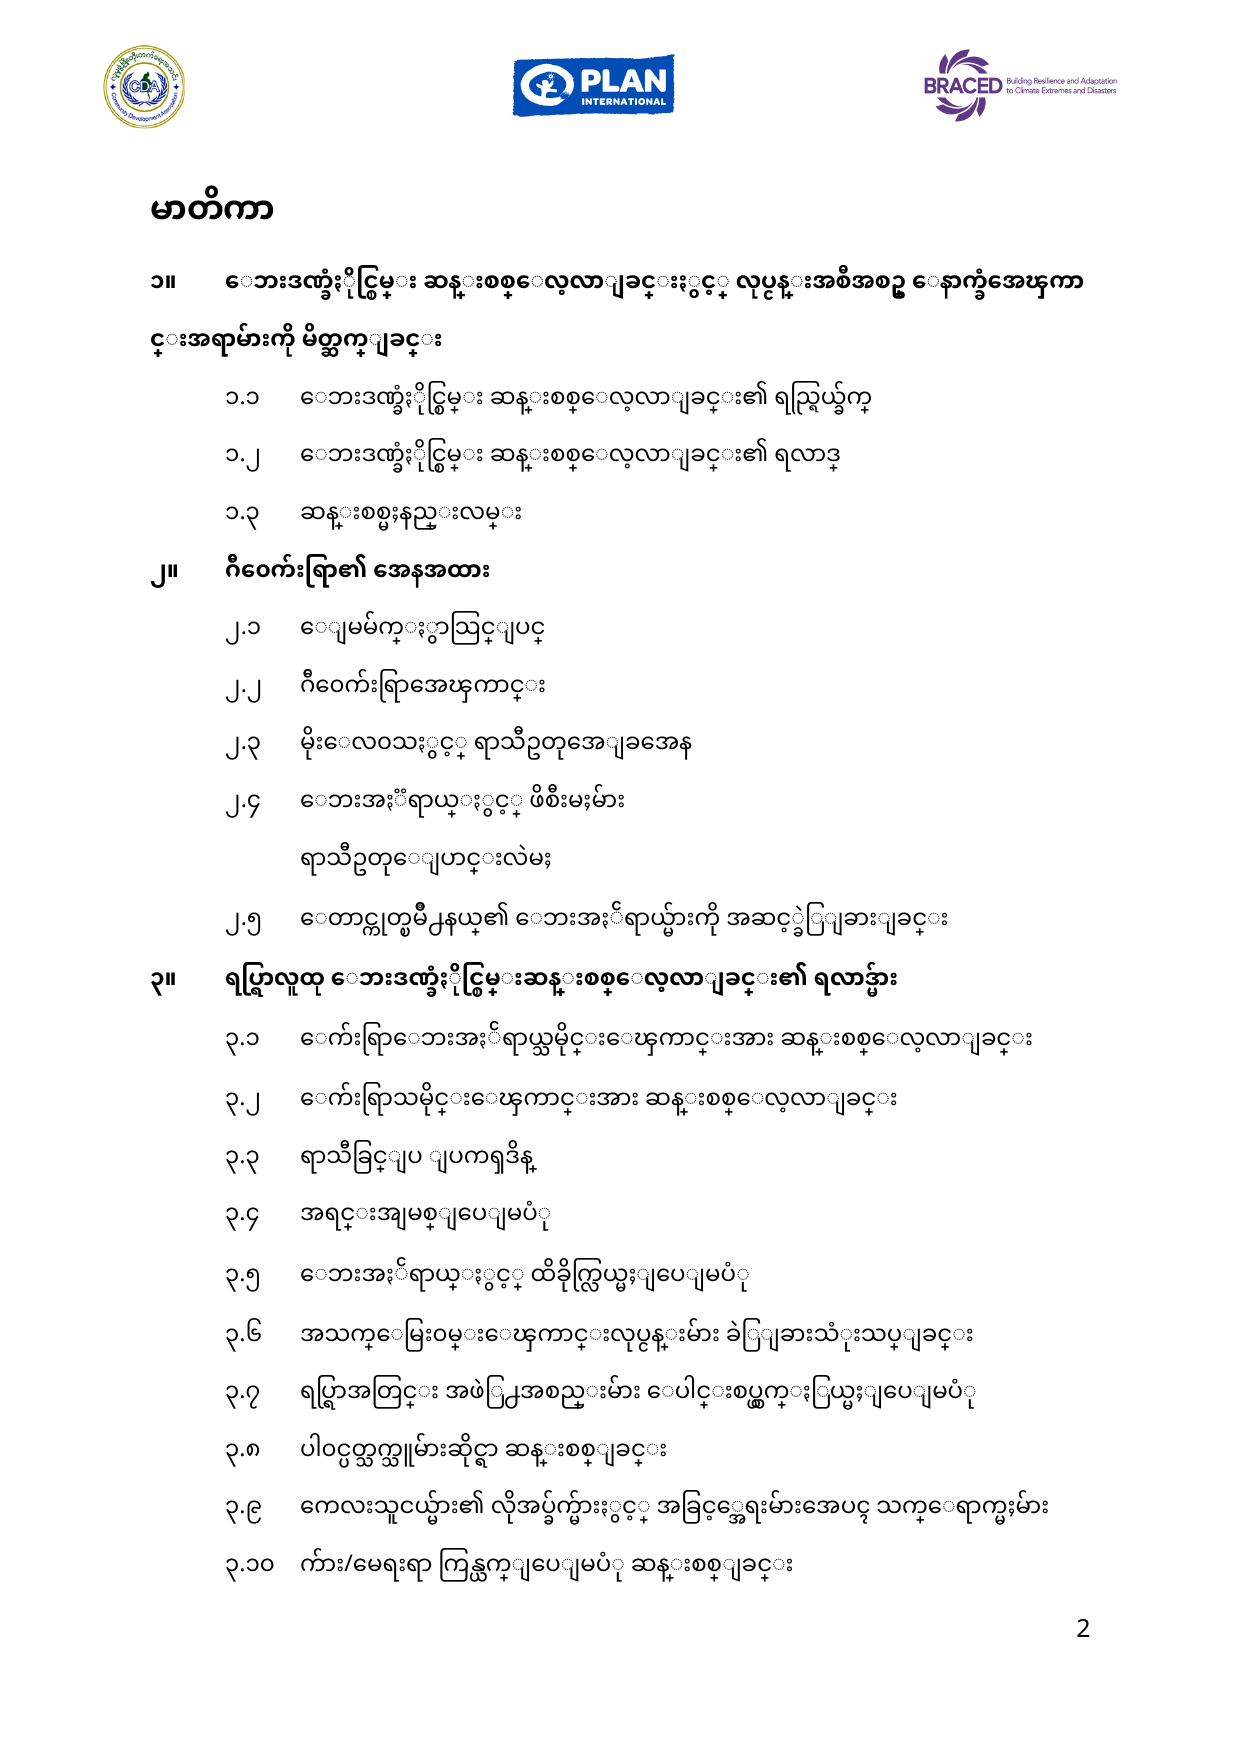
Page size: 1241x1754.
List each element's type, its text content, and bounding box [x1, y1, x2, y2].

text ရာသီဥတုေျပာင္းလဲမႈ [150, 835, 1090, 885]
text ၃.၃ ရာသီခြင္ျပ ျပကၡဒိန္ [150, 1133, 1090, 1183]
text ၂.၂ ဂ်ီ၀ေက်းရြာအေၾကာင္း [150, 662, 1090, 712]
text ၂.၁ ေျမမ်က္ႏွာသြင္ျပင္ [150, 604, 1090, 654]
text ၃.၁ ေက်းရြာေဘးအႏၲရာယ္သမိုင္းေၾကာင္းအား ဆန္းစစ္ေလ့လာျခင္း [150, 1013, 1090, 1067]
text ၁.၁ ေဘးဒဏ္ခံႏိုင္စြမ္း ဆန္းစစ္ေလ့လာျခင္း၏ ရည္ရြယ္ခ်က္ [150, 374, 1090, 424]
text ၁.၂ ေဘးဒဏ္ခံႏိုင္စြမ္း ဆန္းစစ္ေလ့လာျခင္း၏ ရလာဒ္ [150, 431, 1090, 482]
picture [920, 45, 1122, 125]
text ၂။ ဂ်ီ၀ေက်းရြာ၏ အေနအထား [150, 547, 1090, 597]
text ၃.၇ ရပ္ရြာအတြင္း အဖဲြ႕အစည္းမ်ား ေပါင္းစပ္ယွက္ႏြယ္မႈျပေျမပံု [150, 1368, 1090, 1418]
text ၂.၃ မိုးေလ၀သႏွင့္ ရာသီဥတုအေျခအေန [150, 719, 1090, 769]
text ၃.၉ ကေလးသူငယ္မ်ား၏ လိုအပ္ခ်က္မ်ားႏွင့္ အခြင့္အေရးမ်ားအေပၚ သက္ေရာက္မႈမ်ား [150, 1484, 1090, 1534]
text ၃.၅ ေဘးအႏၲရာယ္ႏွင့္ ထိခိုက္လြယ္မႈျပေျမပံု [150, 1248, 1090, 1303]
text ၃.၁၀ က်ား/မေရးရာ ကြန္ယက္ျပေျမပံု ဆန္းစစ္ျခင္း [150, 1541, 1090, 1591]
subtitle မာတိကာ [150, 175, 1090, 248]
text ၃.၂ ေက်းရြာသမိုင္းေၾကာင္းအား ဆန္းစစ္ေလ့လာျခင္း [150, 1075, 1090, 1125]
text ၁။ ေဘးဒဏ္ခံႏိုင္စြမ္း ဆန္းစစ္ေလ့လာျခင္းႏွင့္ လုပ္ငန္းအစီအစဥ္ ေနာက္ခံအေၾကာင္းအရာမ်ားကို မိတ္ဆက္ျခင္း [150, 259, 1090, 366]
text ၃.၆ အသက္ေမြး၀မ္းေၾကာင္းလုပ္ငန္းမ်ား ခဲြျခားသံုးသပ္ျခင္း [150, 1311, 1090, 1361]
text ၁.၃ ဆန္းစစ္မႈနည္းလမ္း [150, 489, 1090, 539]
text ၂.၄ ေဘးအႏၱရာယ္ႏွင့္ ဖိစီးမႈမ်ား [150, 777, 1090, 827]
text ၃.၄ အရင္းအျမစ္ျပေျမပံု [150, 1191, 1090, 1241]
text ၃။ ရပ္ရြာလူထု ေဘးဒဏ္ခံႏိုင္စြမ္းဆန္းစစ္ေလ့လာျခင္း၏ ရလာဒ္မ်ား [150, 955, 1090, 1005]
text ၂.၅ ေတာင္ကုတ္ၿမိဳ႕နယ္၏ ေဘးအႏၲရာယ္မ်ားကို အဆင့္ခဲြျခားျခင္း [150, 892, 1090, 947]
picture [103, 45, 185, 129]
picture [509, 52, 678, 120]
text ၃.၈ ပါ၀င္ပတ္သက္သူမ်ားဆိုင္ရာ ဆန္းစစ္ျခင္း [150, 1426, 1090, 1476]
